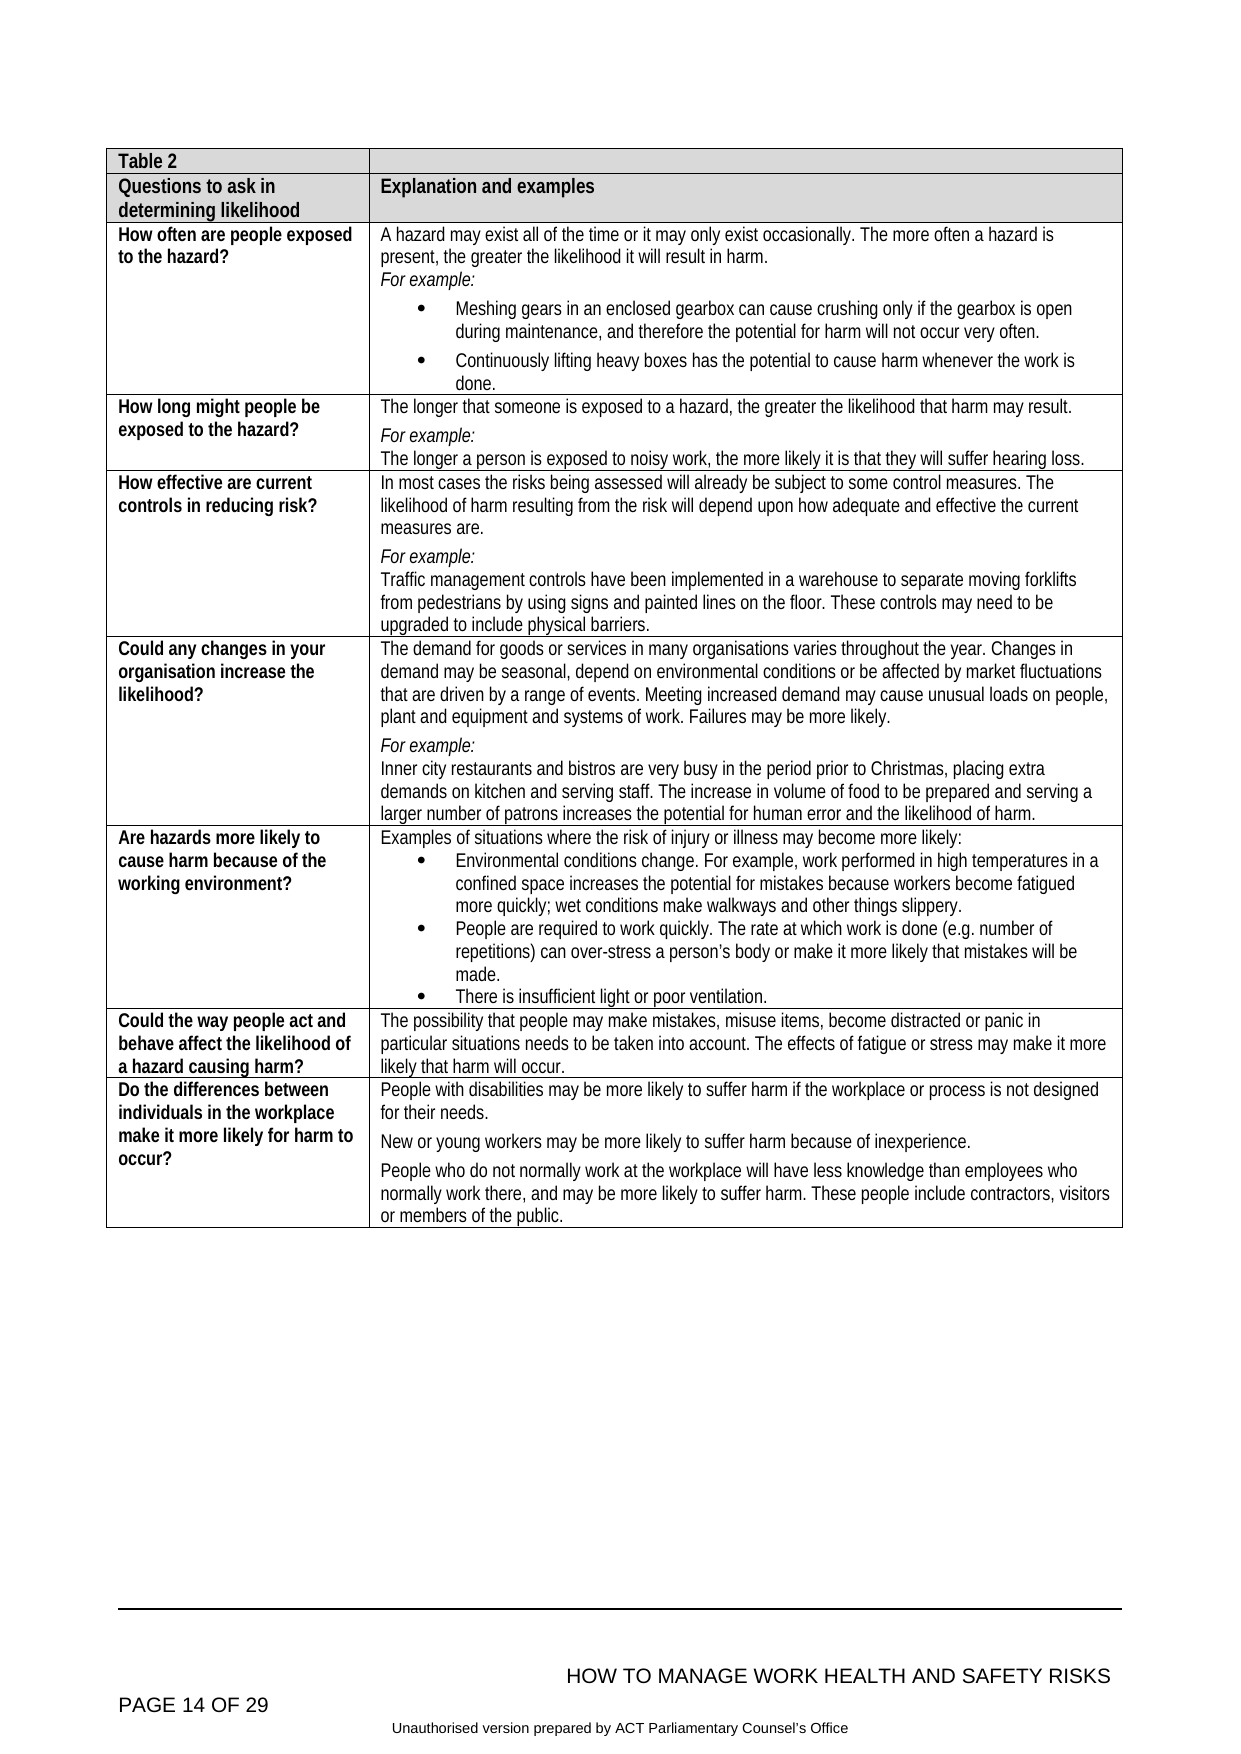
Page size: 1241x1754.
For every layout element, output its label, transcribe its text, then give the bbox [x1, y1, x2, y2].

table_cell The possibility that people may make mistakes, misuse items, become distracted or panic in particular situations needs to be taken into account. The effects of fatigue or stress may make it more likely that harm will occur. [370, 1009, 1122, 1077]
table_cell The demand for goods or services in many organisations varies throughout the year. Changes in demand may be seasonal, depend on environmental conditions or be affected by market fluctuations that are driven by a range of events. Meeting increased demand may cause unusual loads on people, plant and equipment and systems of work. Failures may be more likely. For example: Inner city restaurants and bistros are very busy in the period prior to Christmas, placing extra demands on kitchen and serving staff. The increase in volume of food to be prepared and serving a larger number of patrons increases the potential for human error and the likelihood of harm. [370, 637, 1122, 825]
table_cell How long might people be exposed to the hazard? [107, 395, 369, 470]
table_cell Explanation and examples [370, 174, 1122, 222]
table_cell Could the way people act and behave affect the likelihood of a hazard causing harm? [107, 1009, 369, 1077]
table_cell Are hazards more likely to cause harm because of the working environment? [107, 826, 369, 1008]
table_cell A hazard may exist all of the time or it may only exist occasionally. The more often a hazard is present, the greater the likelihood it will result in harm. For example: Meshing gears in an enclosed gearbox can cause crushing only if the gearbox is open during maintenance, and therefore the potential for harm will not occur very often. Continuously lifting heavy boxes has the potential to cause harm whenever the work is done. [370, 223, 1122, 394]
table_cell Could any changes in your organisation increase the likelihood? [107, 637, 369, 825]
table_cell The longer that someone is exposed to a hazard, the greater the likelihood that harm may result. For example: The longer a person is exposed to noisy work, the more likely it is that they will suffer hearing loss. [370, 395, 1122, 470]
table_header Table 2 [107, 149, 369, 173]
table_cell Questions to ask in determining likelihood [107, 174, 369, 222]
table_cell In most cases the risks being assessed will already be subject to some control measures. The likelihood of harm resulting from the risk will depend upon how adequate and effective the current measures are. For example: Traffic management controls have been implemented in a warehouse to separate moving forklifts from pedestrians by using signs and painted lines on the floor. These controls may need to be upgraded to include physical barriers. [370, 471, 1122, 636]
table_header [370, 149, 1122, 173]
table_cell Do the differences between individuals in the workplace make it more likely for harm to occur? [107, 1078, 369, 1227]
table_cell How often are people exposed to the hazard? [107, 223, 369, 394]
table_cell Examples of situations where the risk of injury or illness may become more likely: Environmental conditions change. For example, work performed in high temperatures in a confined space increases the potential for mistakes because workers become fatigued more quickly; wet conditions make walkways and other things slippery. People are required to work quickly. The rate at which work is done (e.g. number of repetitions) can over-stress a person’s body or make it more likely that mistakes will be made. There is insufficient light or poor ventilation. [370, 826, 1122, 1008]
table_cell People with disabilities may be more likely to suffer harm if the workplace or process is not designed for their needs. New or young workers may be more likely to suffer harm because of inexperience. People who do not normally work at the workplace will have less knowledge than employees who normally work there, and may be more likely to suffer harm. These people include contractors, visitors or members of the public. [370, 1078, 1122, 1227]
table_cell How effective are current controls in reducing risk? [107, 471, 369, 636]
